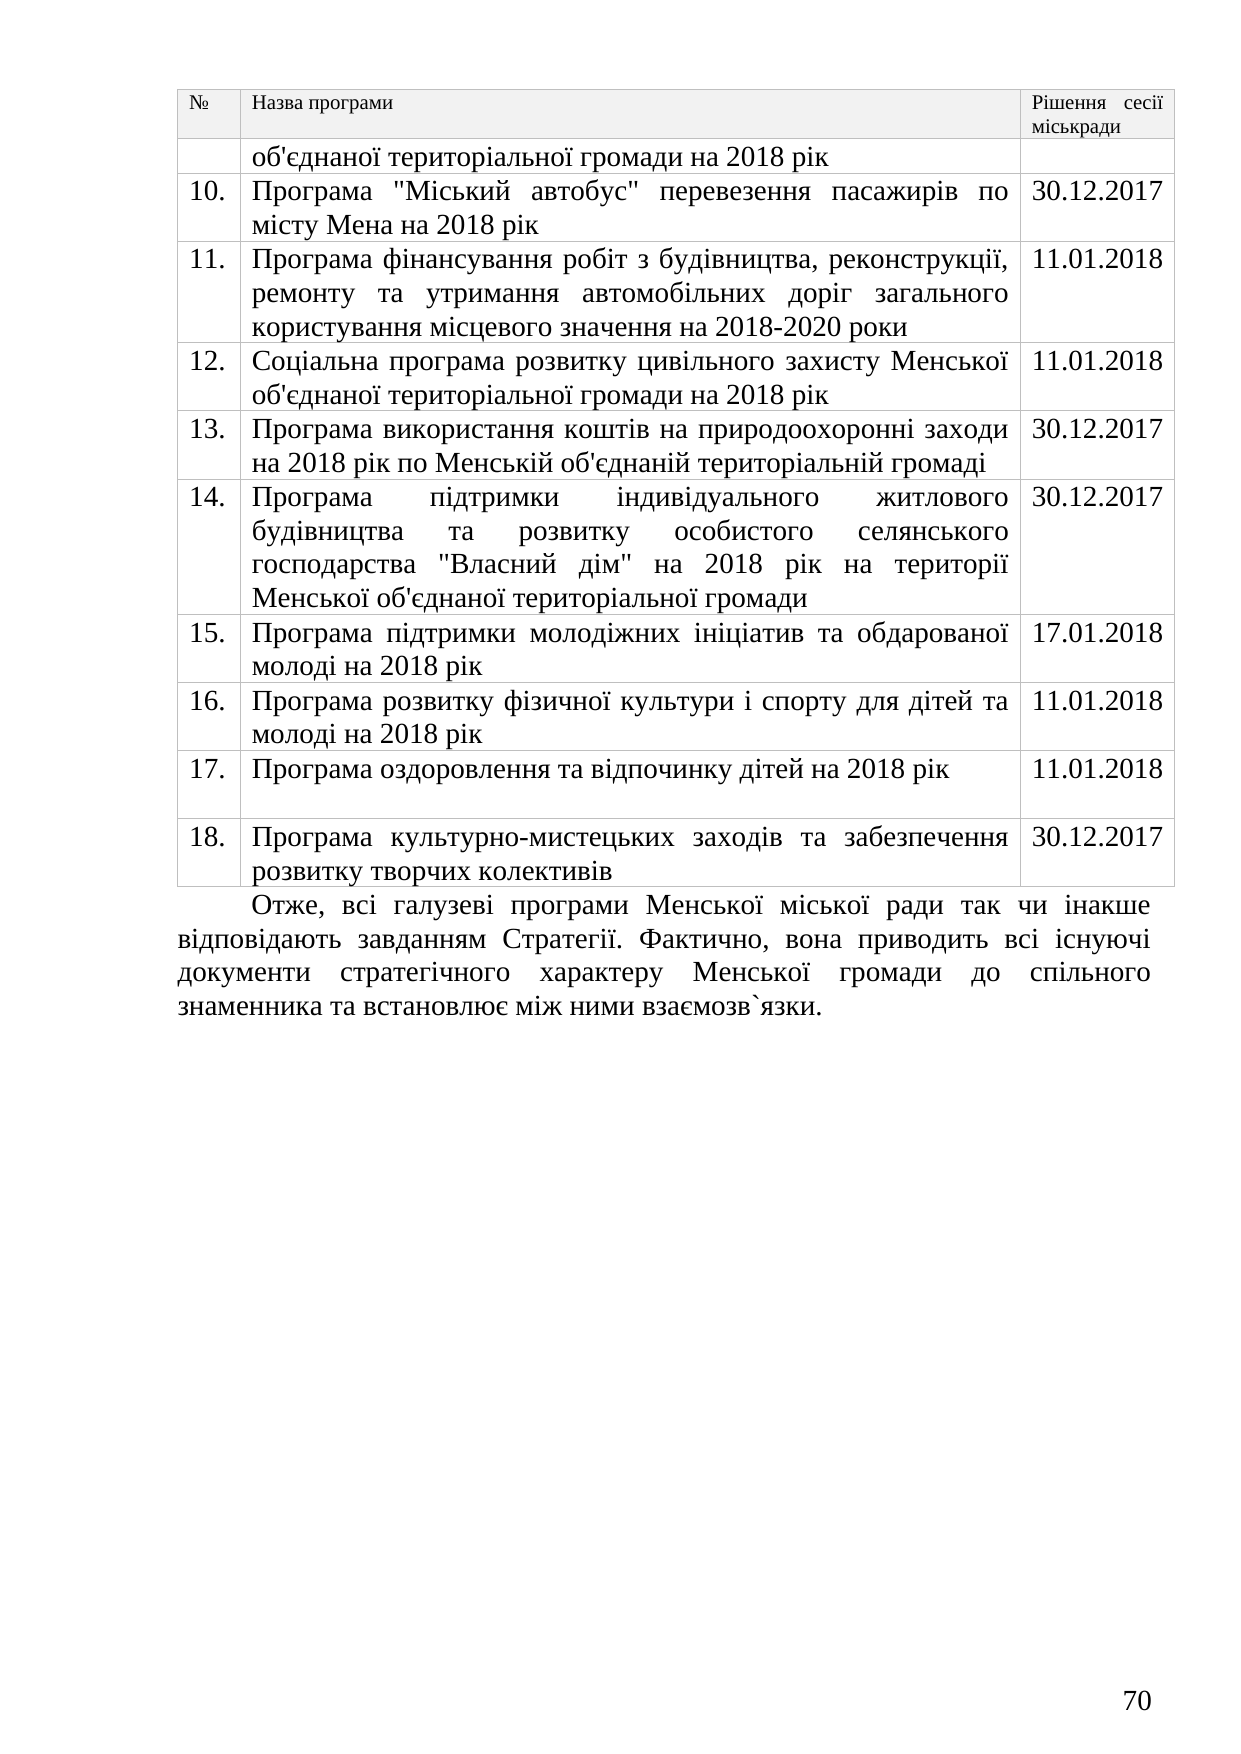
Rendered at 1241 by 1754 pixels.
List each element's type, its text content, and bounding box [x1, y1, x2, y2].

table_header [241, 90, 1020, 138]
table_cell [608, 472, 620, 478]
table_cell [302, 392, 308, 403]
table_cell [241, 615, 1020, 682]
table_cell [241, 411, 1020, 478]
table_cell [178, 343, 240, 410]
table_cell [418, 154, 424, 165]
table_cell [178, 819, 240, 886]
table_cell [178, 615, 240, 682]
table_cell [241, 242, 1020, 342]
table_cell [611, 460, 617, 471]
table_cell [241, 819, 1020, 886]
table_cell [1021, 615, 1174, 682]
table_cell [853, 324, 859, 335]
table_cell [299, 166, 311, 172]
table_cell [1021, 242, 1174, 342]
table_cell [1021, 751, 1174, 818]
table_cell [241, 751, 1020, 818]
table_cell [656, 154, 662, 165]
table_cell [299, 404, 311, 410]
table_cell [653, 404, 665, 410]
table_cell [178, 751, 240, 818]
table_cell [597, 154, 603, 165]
text Отже, всі галузеві програми Менської міської ради так чи інакше відповідають завданням Стратегії. Фактично, вона приводить всі існуючі документи стратегічного характеру Менської громади до спільного знаменника та встановлює між ними взаємозв`язки. [177, 887, 1152, 1021]
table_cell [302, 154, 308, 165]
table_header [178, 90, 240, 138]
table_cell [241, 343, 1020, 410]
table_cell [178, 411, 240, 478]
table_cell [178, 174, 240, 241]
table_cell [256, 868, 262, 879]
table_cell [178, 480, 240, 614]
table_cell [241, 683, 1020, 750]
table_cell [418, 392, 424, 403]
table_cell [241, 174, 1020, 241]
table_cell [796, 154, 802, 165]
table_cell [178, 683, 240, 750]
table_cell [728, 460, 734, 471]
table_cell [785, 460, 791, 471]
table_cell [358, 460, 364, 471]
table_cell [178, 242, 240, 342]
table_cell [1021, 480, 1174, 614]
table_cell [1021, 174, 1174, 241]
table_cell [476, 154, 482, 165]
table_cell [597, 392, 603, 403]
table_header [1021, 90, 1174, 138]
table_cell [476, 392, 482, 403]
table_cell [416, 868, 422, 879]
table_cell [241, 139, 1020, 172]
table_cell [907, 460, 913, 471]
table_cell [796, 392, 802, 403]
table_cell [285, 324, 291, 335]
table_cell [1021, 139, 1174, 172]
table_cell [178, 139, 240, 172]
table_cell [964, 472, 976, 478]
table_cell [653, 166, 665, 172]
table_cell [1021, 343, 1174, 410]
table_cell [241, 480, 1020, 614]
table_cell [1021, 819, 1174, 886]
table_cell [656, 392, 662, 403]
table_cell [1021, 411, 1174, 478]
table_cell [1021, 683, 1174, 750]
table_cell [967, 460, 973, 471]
